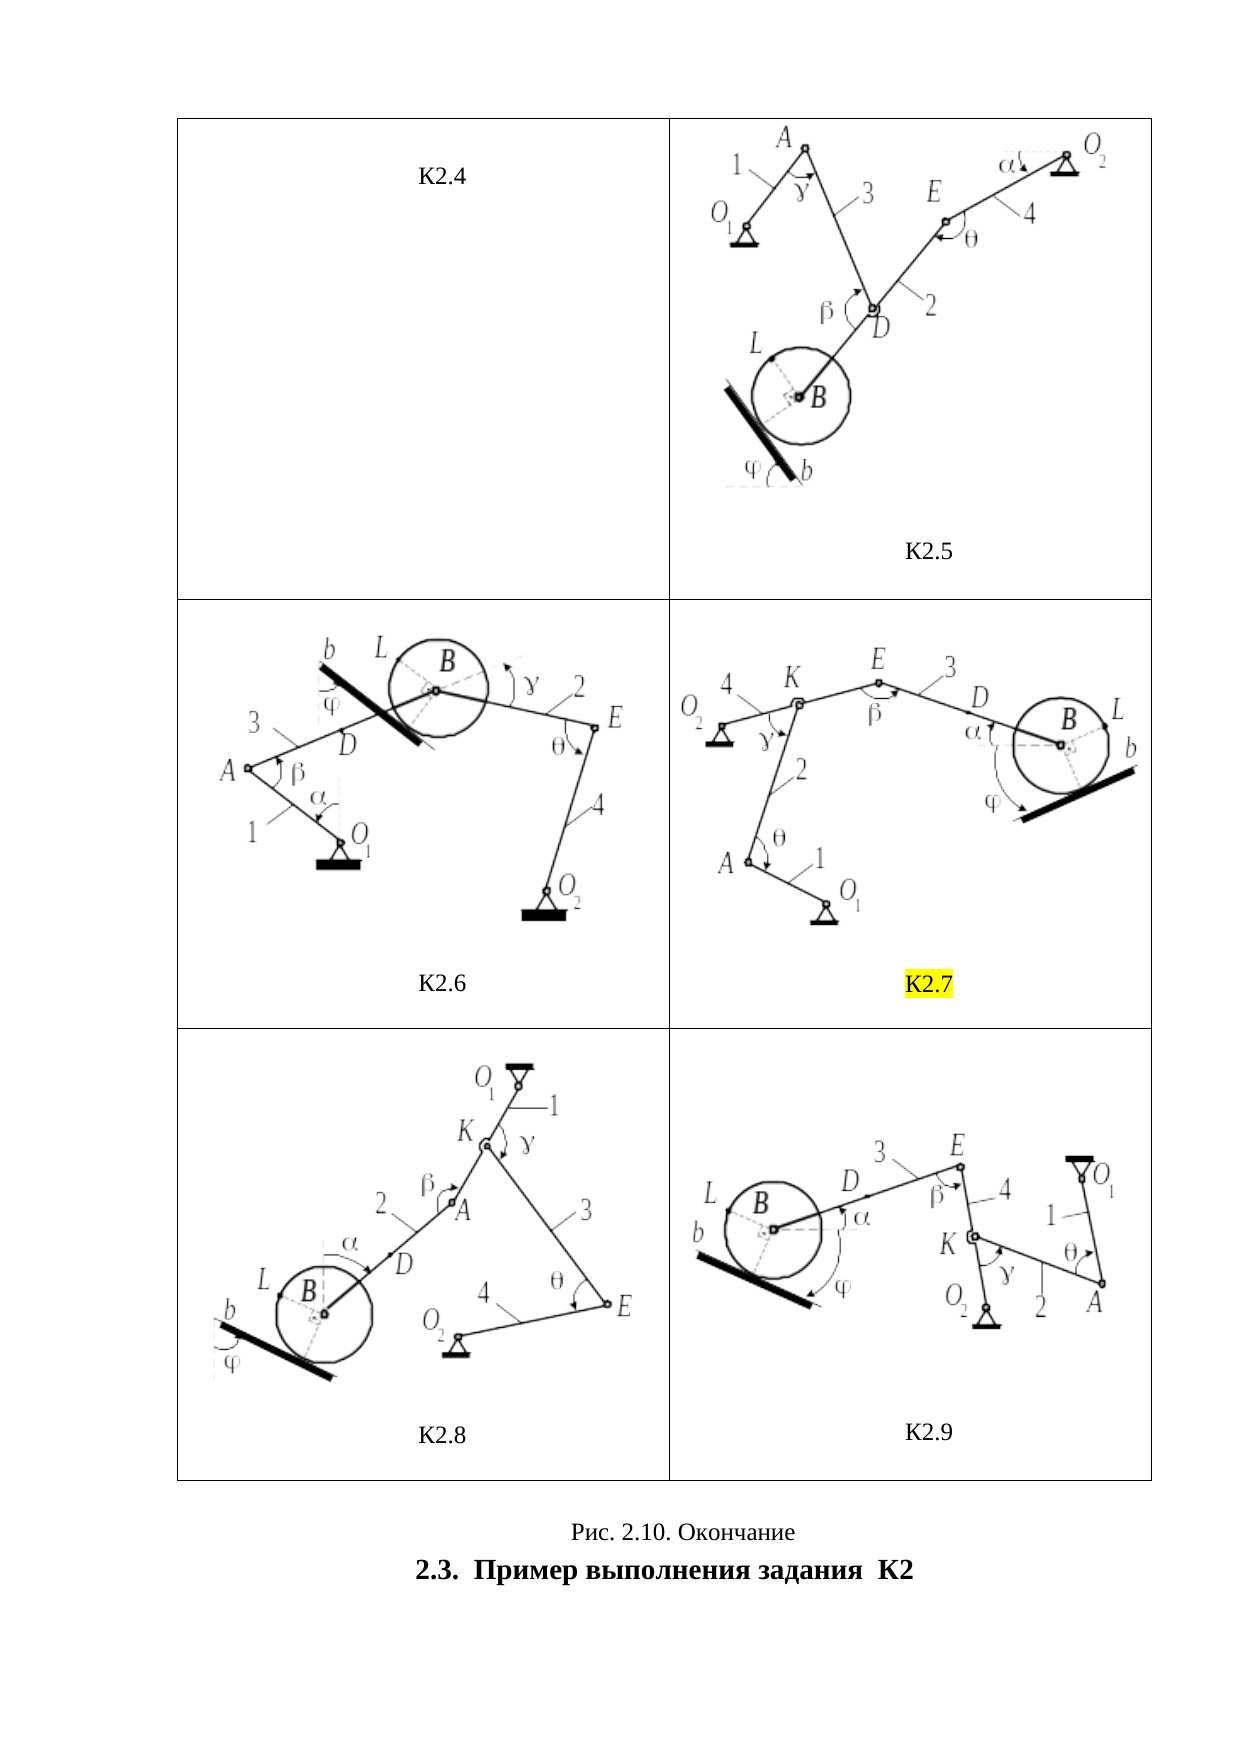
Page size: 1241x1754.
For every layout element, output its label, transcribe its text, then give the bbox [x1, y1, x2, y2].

table_cell К2.8 [178, 1029, 669, 1480]
table_cell К2.7 [670, 600, 1151, 1028]
table_header К2.5 [670, 119, 1151, 598]
table_cell Рис. 2.10. Окончание [177, 1481, 1151, 1552]
table_cell К2.9 [670, 1029, 1151, 1480]
text 2.3. Пример выполнения задания К2 [177, 1552, 1152, 1586]
table_header К2.4 [178, 119, 669, 598]
table_cell К2.6 [178, 600, 669, 1028]
